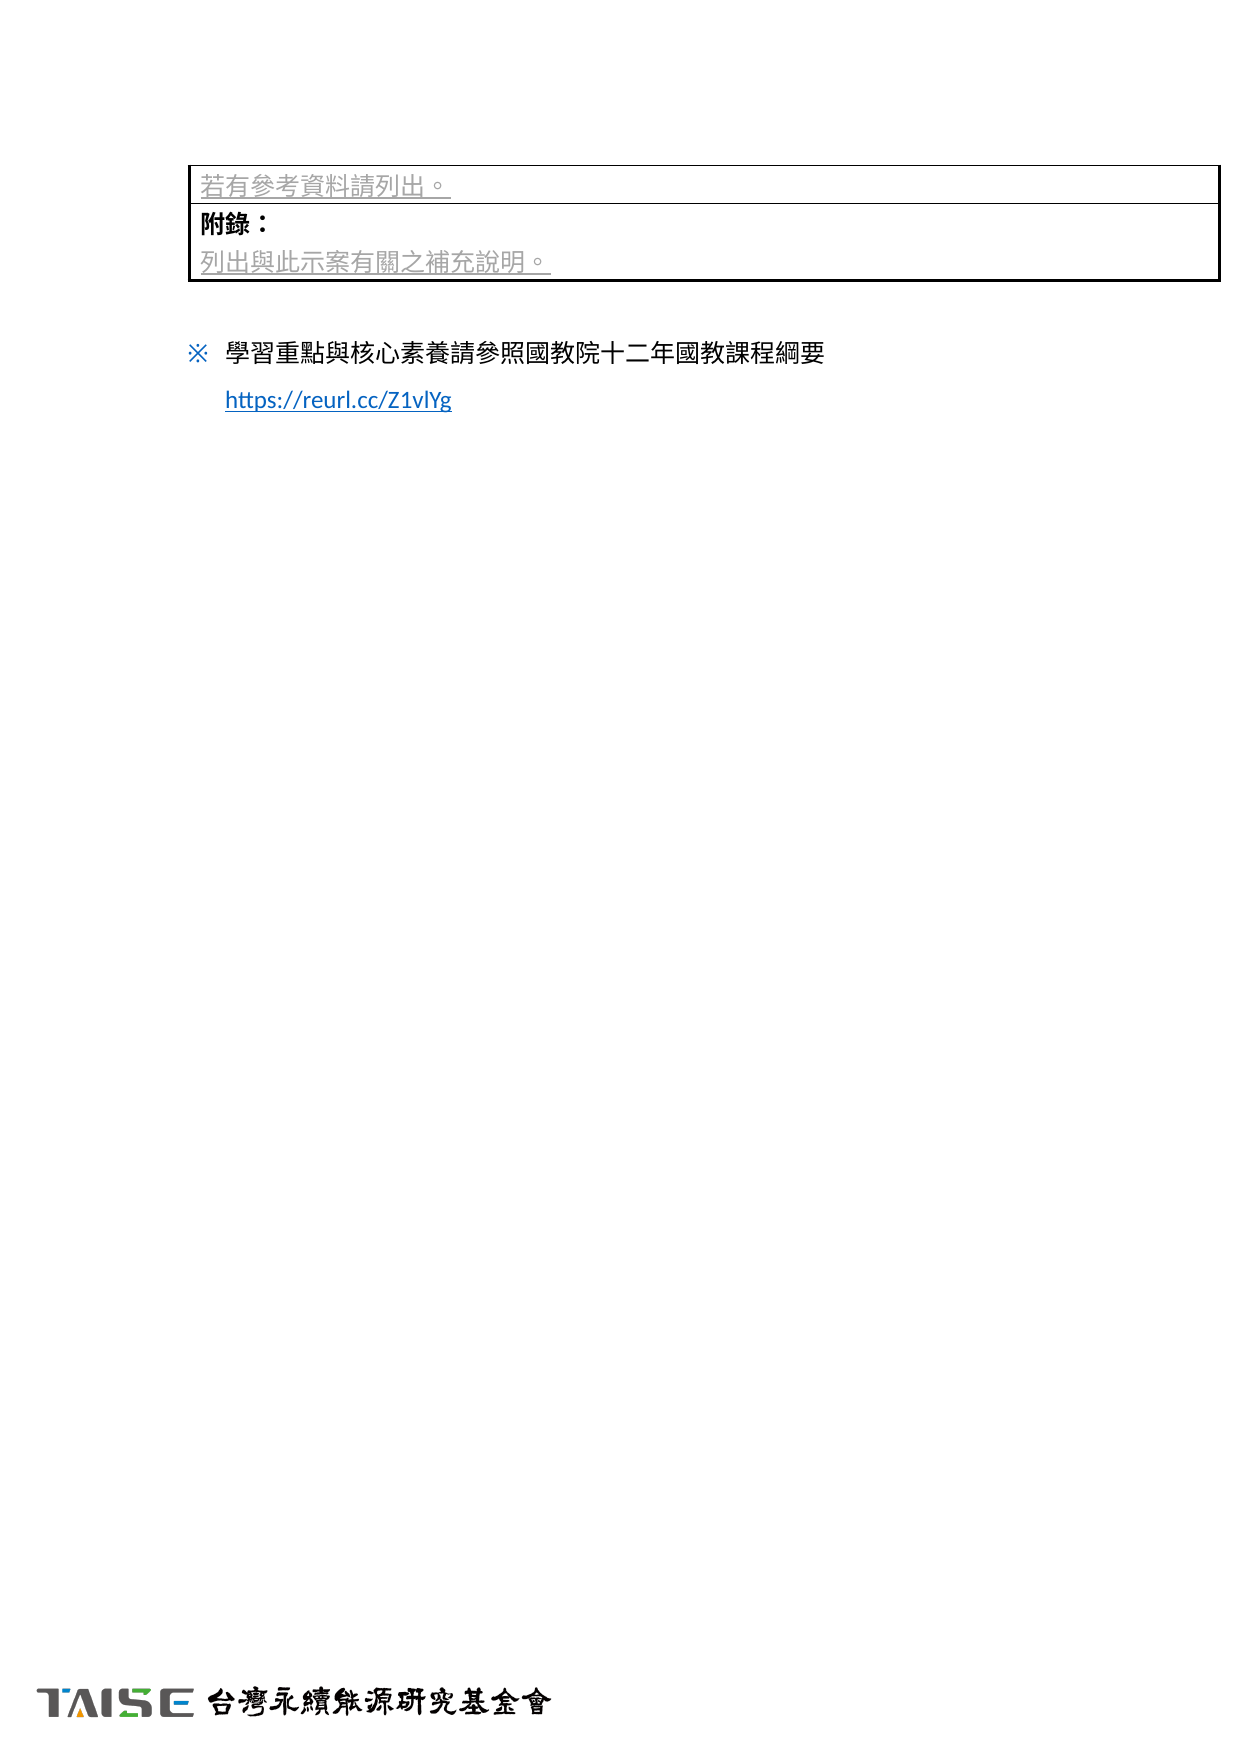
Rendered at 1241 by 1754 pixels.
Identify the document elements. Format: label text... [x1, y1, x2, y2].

picture [31, 1677, 555, 1721]
list 學習重點與核心素養請參照國教院十二年國教課程綱要 https://reurl.cc/Z1vlYg [187, 333, 1053, 415]
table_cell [191, 166, 1218, 203]
table_cell 附錄： 列出與此示案有關之補充說明。 [191, 204, 1218, 279]
